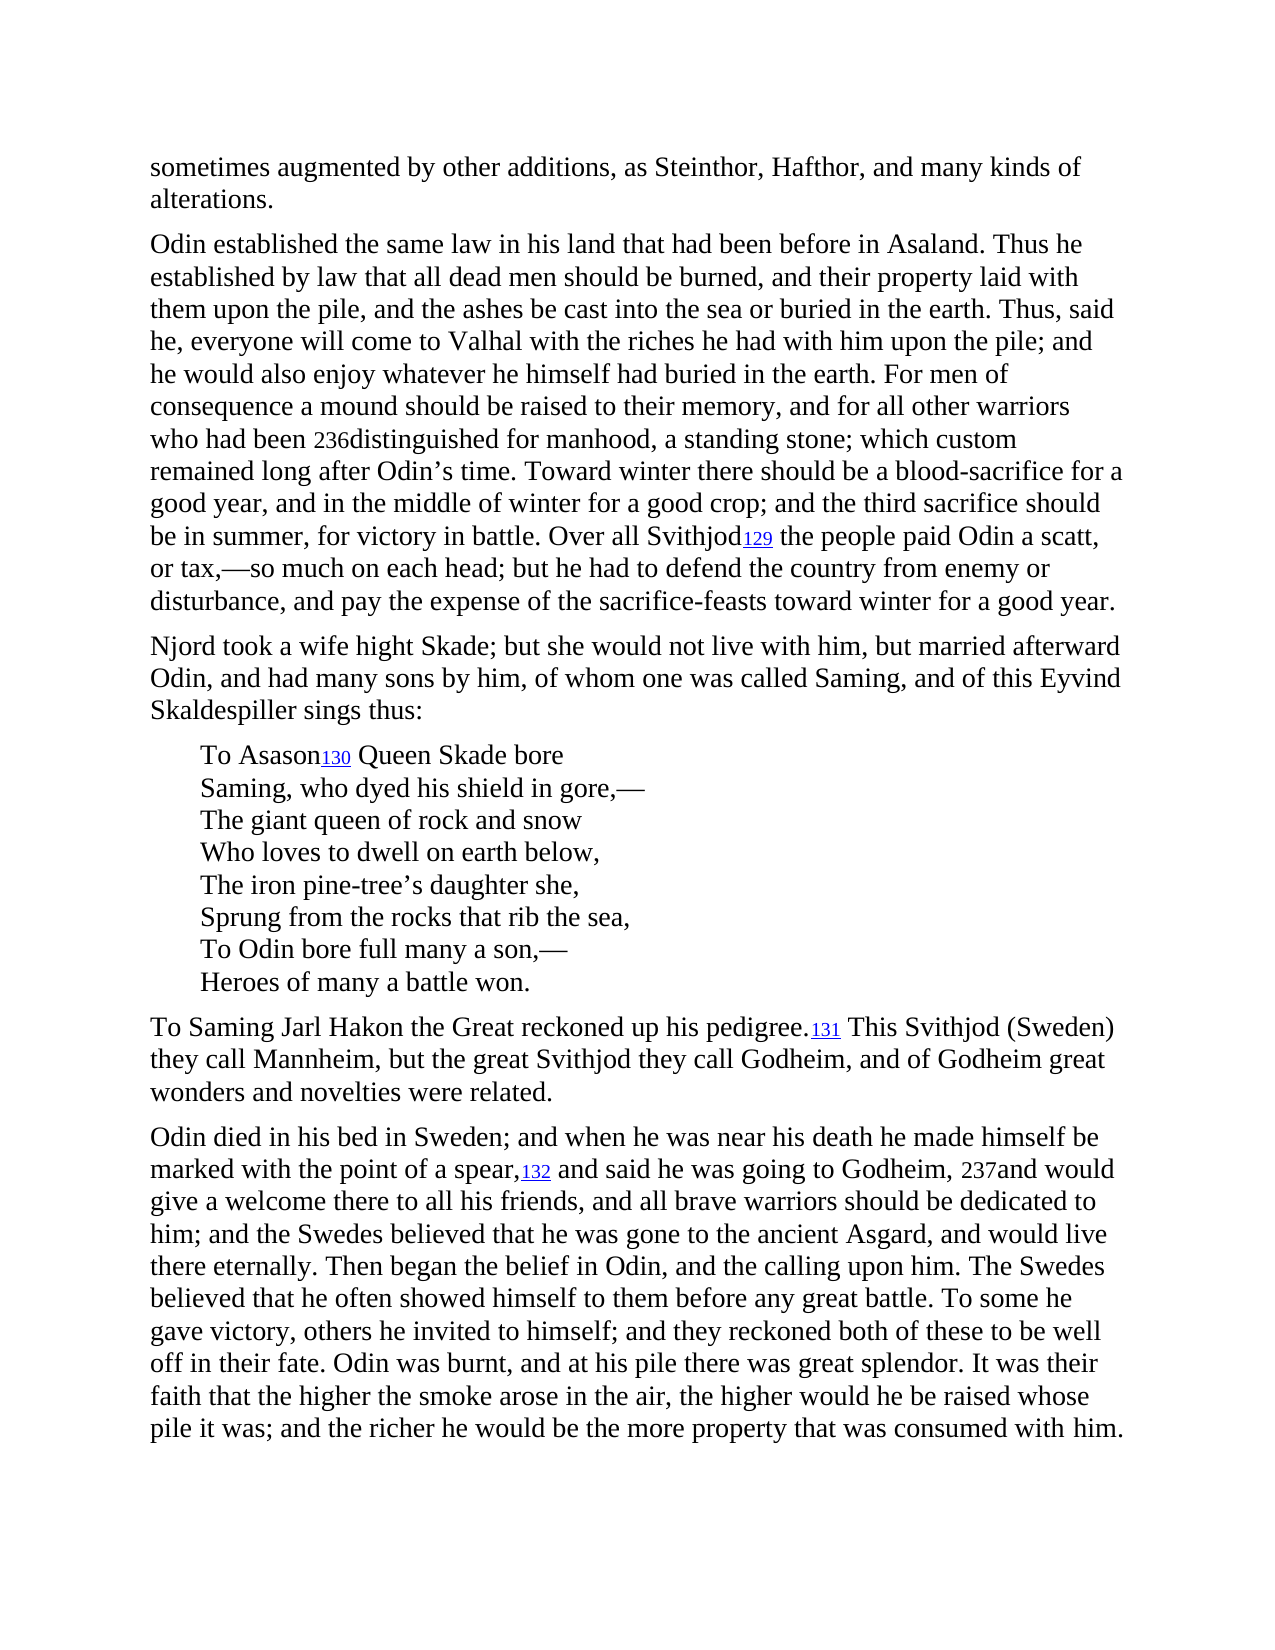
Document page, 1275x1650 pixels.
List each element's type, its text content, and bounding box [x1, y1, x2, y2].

text Odin died in his bed in Sweden; and when he was near his death he made himself be marked with the point of a spear,132 and said he was going to Godheim, 237and would give a welcome there to all his friends, and all brave warriors should be dedicated to him; and the Swedes believed that he was gone to the ancient Asgard, and would live there eternally. Then began the belief in Odin, and the calling upon him. The Swedes believed that he often showed himself to them before any great battle. To some he gave victory, others he invited to himself; and they reckoned both of these to be well off in their fate. Odin was burnt, and at his pile there was great splendor. It was their faith that the higher the smoke arose in the air, the higher would he be raised whose pile it was; and the richer he would be the more property that was consumed with him. [150, 1119, 1125, 1443]
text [150, 150, 1125, 215]
text Njord took a wife hight Skade; but she would not live with him, but married afterward Odin, and had many sons by him, of whom one was called Saming, and of this Eyvind Skaldespiller sings thus: [150, 628, 1125, 726]
text To Saming Jarl Hakon the Great reckoned up his pedigree.131 This Svithjod (Sweden) they call Mannheim, but the great Svithjod they call Godheim, and of Godheim great wonders and novelties were related. [150, 1010, 1125, 1107]
text Odin established the same law in his land that had been before in Asaland. Thus he established by law that all dead men should be burned, and their property laid with them upon the pile, and the ashes be cast into the sea or buried in the earth. Thus, said he, everyone will come to Valhal with the riches he had with him upon the pile; and he would also enjoy whatever he himself had buried in the earth. For men of consequence a mound should be raised to their memory, and for all other warriors who had been 236distinguished for manhood, a standing stone; which custom remained long after Odin’s time. Toward winter there should be a blood-sacrifice for a good year, and in the middle of winter for a good crop; and the third sacrifice should be in summer, for victory in battle. Over all Svithjod129 the people paid Odin a scatt, or tax,—so much on each head; but he had to defend the country from enemy or disturbance, and pay the expense of the sacrifice-feasts toward winter for a good year. [150, 227, 1125, 616]
text To Asason130 Queen Skade bore Saming, who dyed his shield in gore,— The giant queen of rock and snow Who loves to dwell on earth below, The iron pine-tree’s daughter she, Sprung from the rocks that rib the sea, To Odin bore full many a son,— Heroes of many a battle won. [200, 738, 1125, 997]
